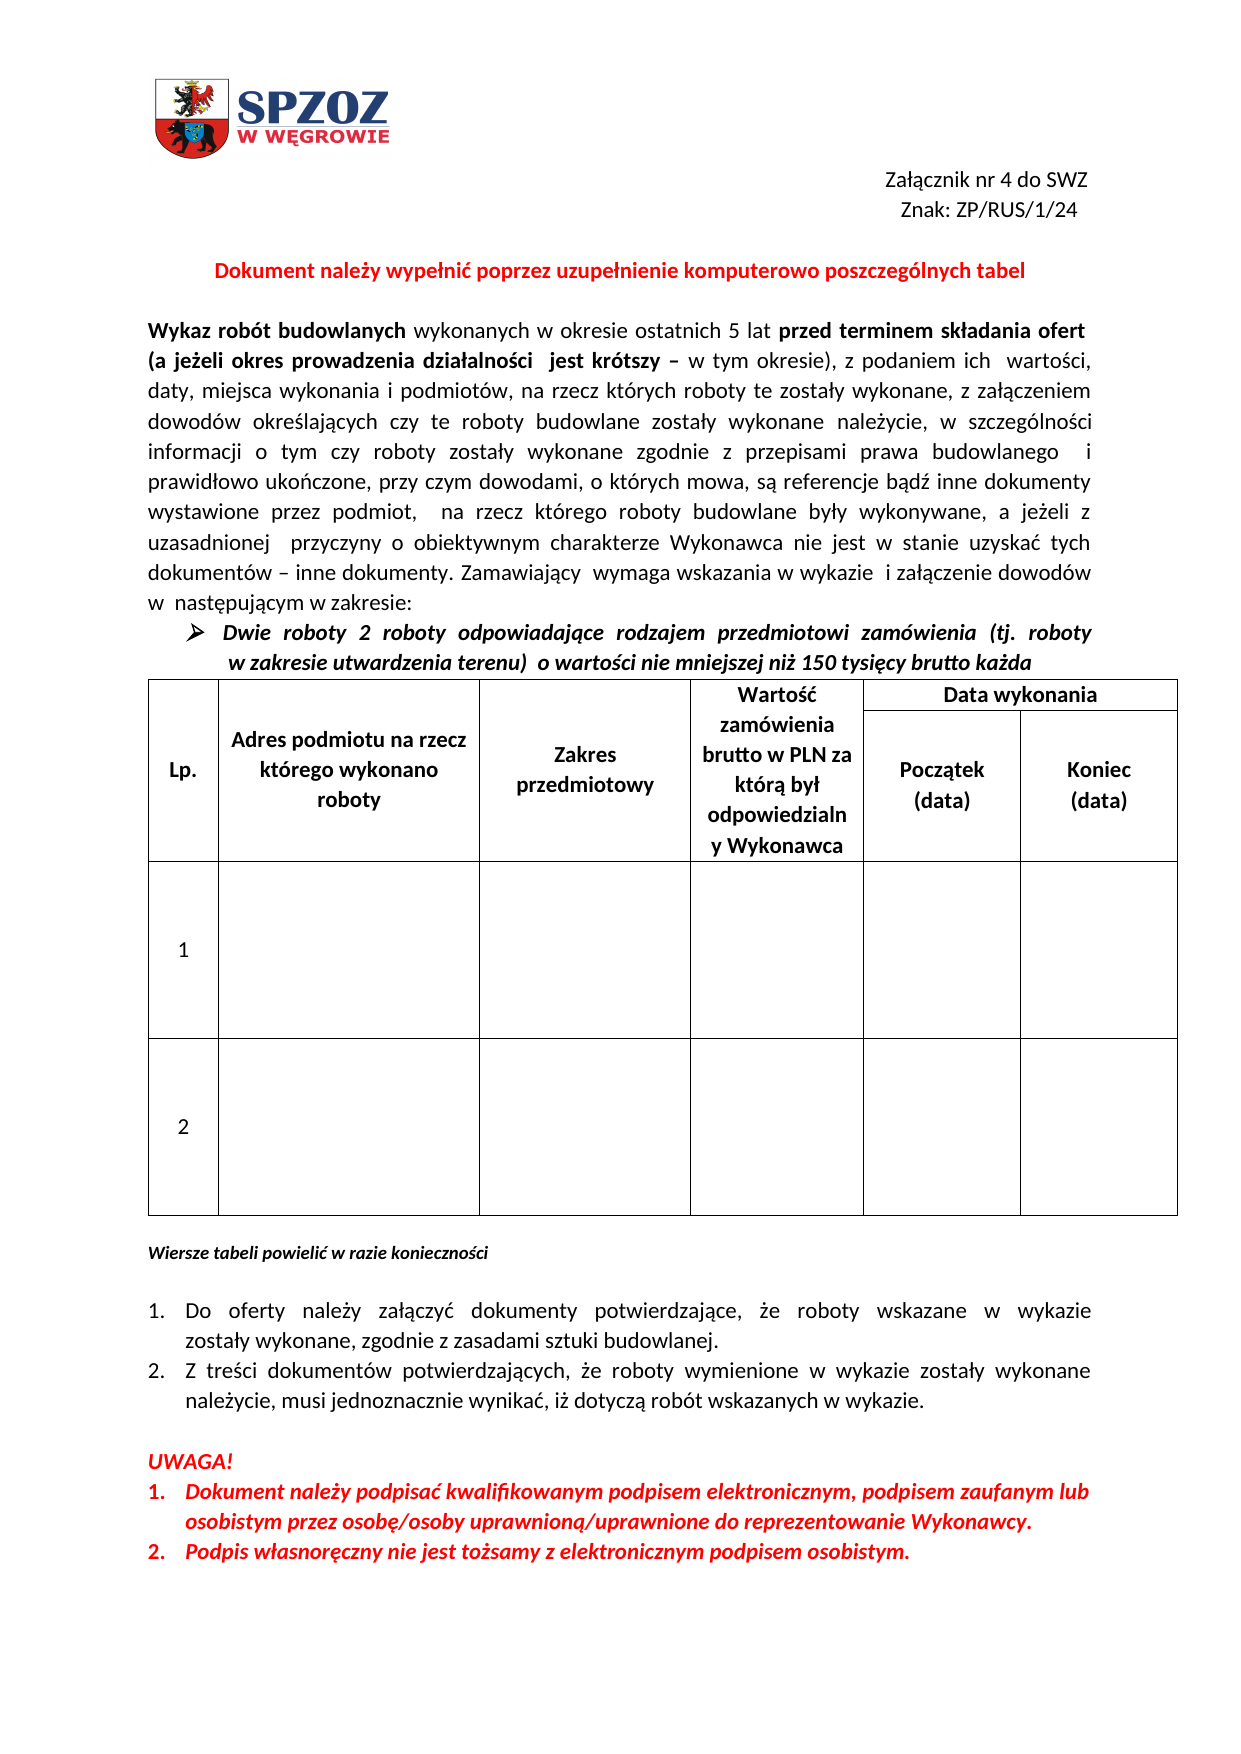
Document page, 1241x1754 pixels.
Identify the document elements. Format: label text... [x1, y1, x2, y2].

table_cell [219, 1039, 479, 1215]
table_cell [219, 862, 479, 1038]
table_cell [691, 862, 863, 1038]
table_header Zakres przedmiotowy [480, 680, 690, 861]
table_cell [480, 862, 690, 1038]
table_cell Koniec (data) [1021, 711, 1177, 861]
table_cell [1021, 1039, 1177, 1215]
table_cell [864, 1039, 1020, 1215]
list Dwie roboty 2 roboty odpowiadające rodzajem przedmiotowi zamówienia (tj. roboty w zakresie utwardzenia terenu) o wartości nie mniejszej niż 150 tysięcy brutto każda [185, 618, 1093, 676]
text Dokument należy wypełnić poprzez uzupełnienie komputerowo poszczególnych tabel [148, 256, 1093, 284]
text UWAGA! [148, 1447, 1093, 1475]
text Załącznik nr 4 do SWZ [148, 165, 1093, 193]
list Z treści dokumentów potwierdzających, że roboty wymienione w wykazie zostały wykonane należycie, musi jednoznacznie wynikać, iż dotyczą robót wskazanych w wykazie. [148, 1356, 1093, 1414]
table_cell [1021, 862, 1177, 1038]
list Dokument należy podpisać kwalifikowanym podpisem elektronicznym, podpisem zaufanym lub osobistym przez osobę/osoby uprawnioną/uprawnione do reprezentowanie Wykonawcy. [148, 1477, 1093, 1535]
table_header Wartość zamówienia brutto w PLN za którą był odpowiedzialny Wykonawca [691, 680, 863, 861]
table_header Adres podmiotu na rzecz którego wykonano roboty [219, 680, 479, 861]
table_cell Początek (data) [864, 711, 1020, 861]
table_cell 2 [149, 1039, 218, 1215]
list Do oferty należy załączyć dokumenty potwierdzające, że roboty wskazane w wykazie zostały wykonane, zgodnie z zasadami sztuki budowlanej. [148, 1296, 1093, 1354]
table_header Data wykonania [864, 680, 1177, 710]
table_cell 1 [149, 862, 218, 1038]
text Wiersze tabeli powielić w razie konieczności [148, 1241, 1093, 1264]
table_cell [480, 1039, 690, 1215]
table_header Lp. [149, 680, 218, 861]
table_cell [864, 862, 1020, 1038]
list Podpis własnoręczny nie jest tożsamy z elektronicznym podpisem osobistym. [148, 1537, 1093, 1566]
table_cell [691, 1039, 863, 1215]
text Znak: ZP/RUS/1/24 [148, 195, 1093, 223]
text Wykaz robót budowlanych wykonanych w okresie ostatnich 5 lat przed terminem składania ofert (a jeżeli okres prowadzenia działalności jest krótszy – w tym okresie), z podaniem ich wartości, daty, miejsca wykonania i podmiotów, na rzecz których roboty te zostały wykonane, z załączeniem dowodów określających czy te roboty budowlane zostały wykonane należycie, w szczególności informacji o tym czy roboty zostały wykonane zgodnie z przepisami prawa budowlanego i prawidłowo ukończone, przy czym dowodami, o których mowa, są referencje bądź inne dokumenty wystawione przez podmiot, na rzecz którego roboty budowlane były wykonywane, a jeżeli z uzasadnionej przyczyny o obiektywnym charakterze Wykonawca nie jest w stanie uzyskać tych dokumentów – inne dokumenty. Zamawiający wymaga wskazania w wykazie i załączenie dowodów w następującym w zakresie: [148, 316, 1093, 616]
picture [147, 73, 400, 166]
